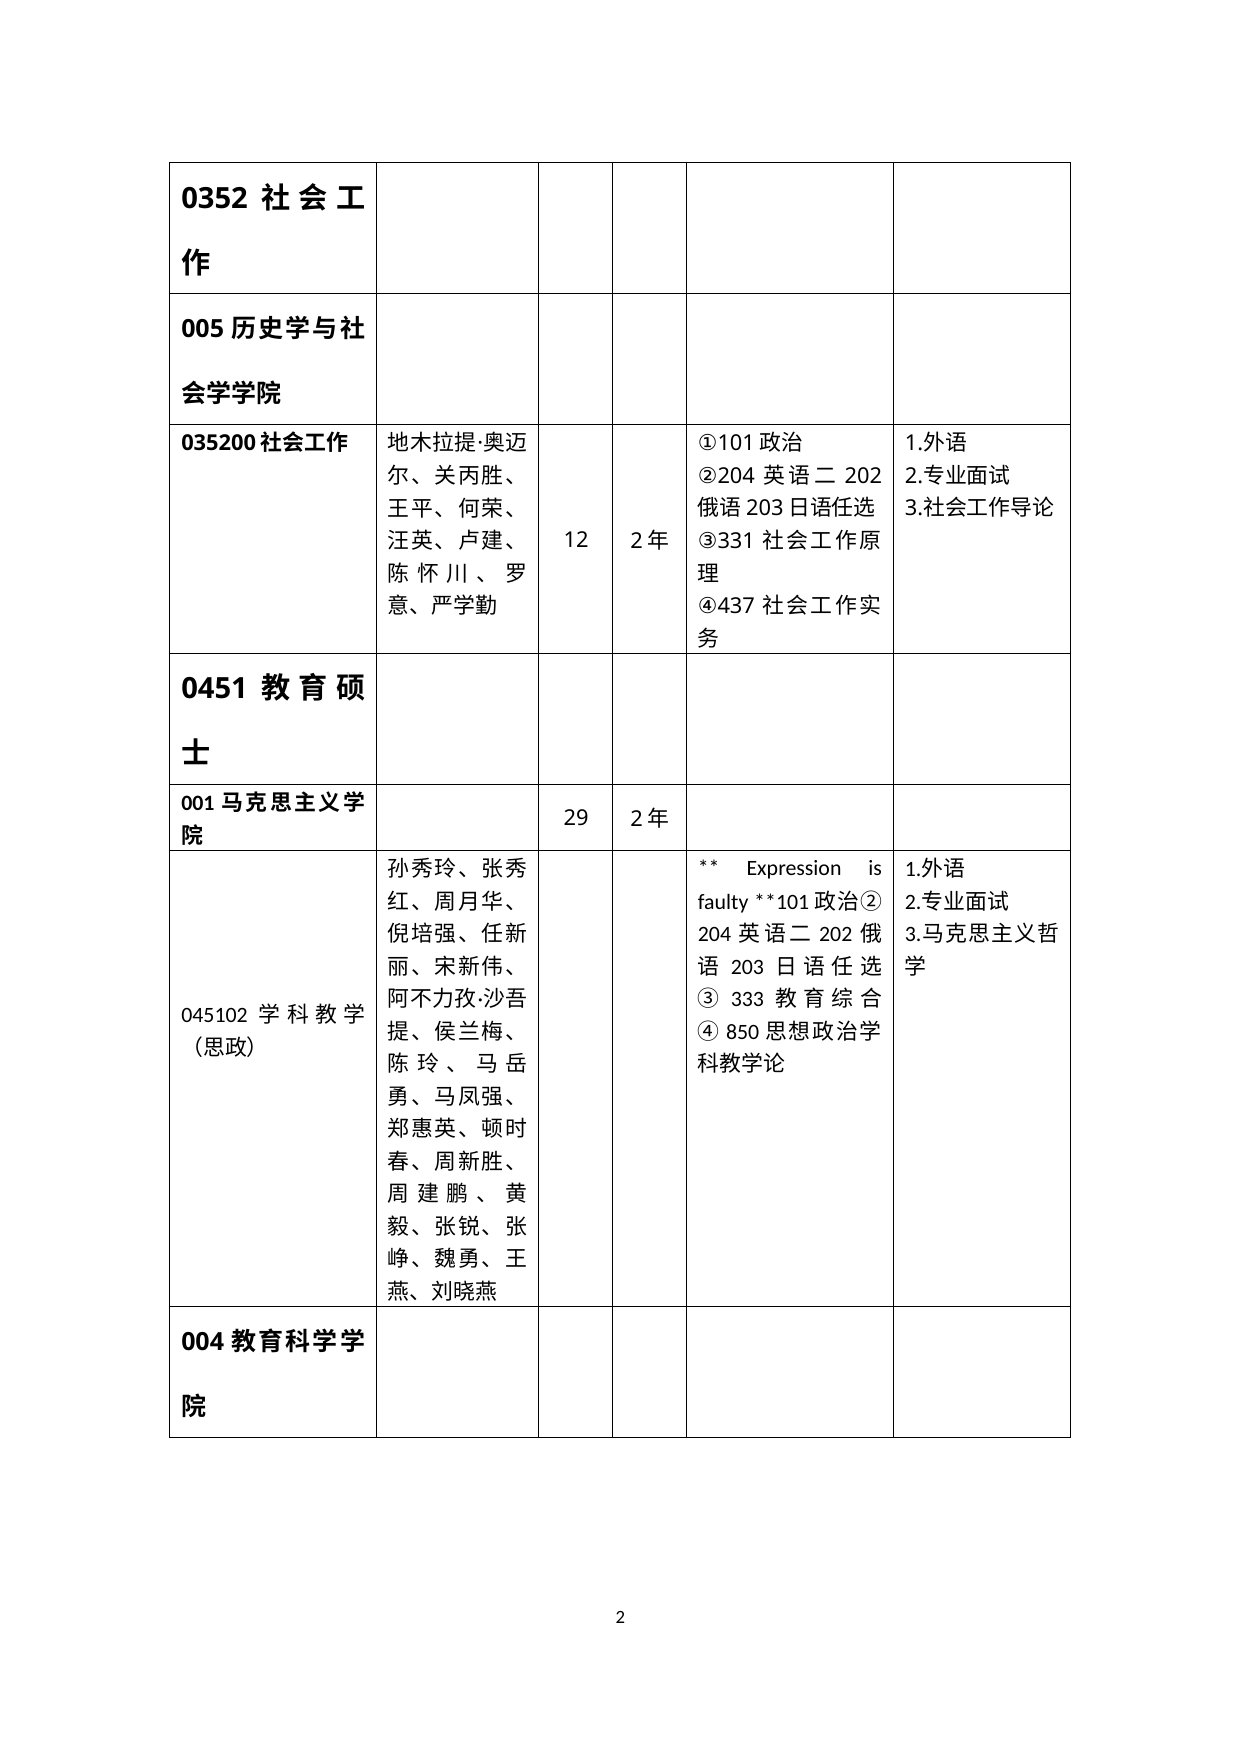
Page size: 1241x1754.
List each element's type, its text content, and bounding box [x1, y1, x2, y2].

table_cell 孙秀玲、张秀红、周月华、倪培强、任新丽、宋新伟、阿不力孜·沙吾提、侯兰梅、陈玲、马岳勇、马凤强、郑惠英、顿时春、周新胜、周建鹏、黄毅、张锐、张峥、魏勇、王燕、刘晓燕 [377, 851, 538, 1306]
table_cell [687, 1307, 893, 1437]
table_cell [894, 1307, 1070, 1437]
table_cell [613, 163, 686, 293]
table_cell [894, 294, 1070, 424]
table_cell [894, 163, 1070, 293]
table_cell 0352社会工作 [170, 163, 376, 293]
table_cell 001马克思主义学院 [170, 785, 376, 850]
table_cell [377, 1307, 538, 1437]
table_cell 004教育科学学院 [170, 1307, 376, 1437]
table_cell 1.外语 2.专业面试 3.社会工作导论 [894, 425, 1070, 653]
table_cell 035200社会工作 [170, 425, 376, 653]
table_cell 1.外语 2.专业面试 3.马克思主义哲学 [894, 851, 1070, 1306]
table_cell [539, 294, 612, 424]
table_cell [377, 785, 538, 850]
table_cell [539, 851, 612, 1306]
table_cell 12 [539, 425, 612, 653]
table_cell ①101政治②204英语二202俄语203日语任选③333教育综合④850思想政治学科教学论 [687, 851, 893, 1306]
table_cell ①101政治 ②204英语二202俄语203日语任选 ③331社会工作原理 ④437社会工作实务 [687, 425, 893, 653]
table_cell [894, 785, 1070, 850]
table_cell 2年 [613, 785, 686, 850]
table_cell 045102学科教学（思政） [170, 851, 376, 1306]
table_cell [613, 851, 686, 1306]
table_cell [687, 785, 893, 850]
table_cell [377, 654, 538, 784]
table_cell [539, 163, 612, 293]
table_cell [613, 294, 686, 424]
table_cell 地木拉提·奥迈尔、关丙胜、王平、何荣、汪英、卢建、陈怀川、罗意、严学勤 [377, 425, 538, 653]
table_cell 005历史学与社会学学院 [170, 294, 376, 424]
table_cell [687, 654, 893, 784]
table_cell [377, 294, 538, 424]
table_cell [687, 163, 893, 293]
table_cell [539, 1307, 612, 1437]
table_cell [613, 654, 686, 784]
table_cell [894, 654, 1070, 784]
table_cell [539, 654, 612, 784]
table_cell [687, 294, 893, 424]
table_cell 29 [539, 785, 612, 850]
table_cell 2年 [613, 425, 686, 653]
table_cell 0451教育硕士 [170, 654, 376, 784]
table_cell [613, 1307, 686, 1437]
table_cell [377, 163, 538, 293]
